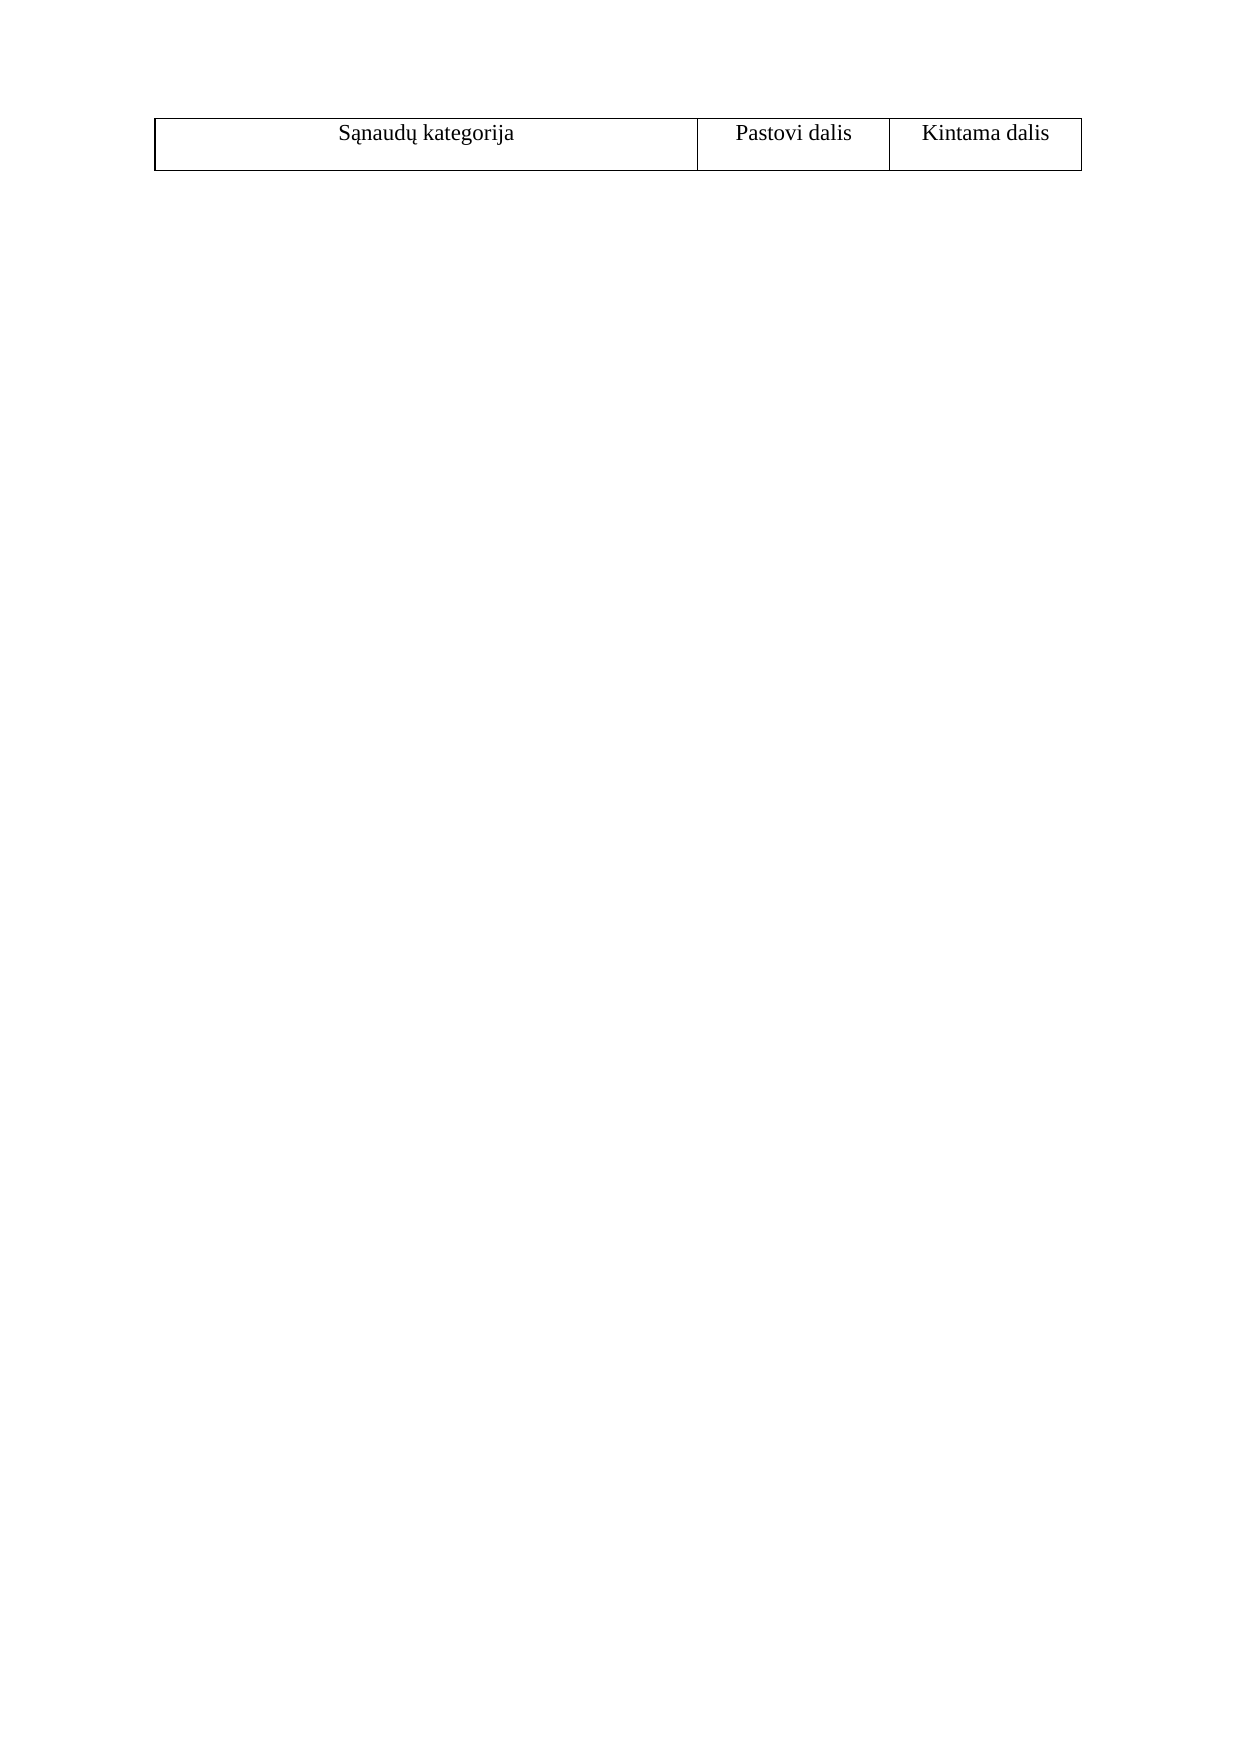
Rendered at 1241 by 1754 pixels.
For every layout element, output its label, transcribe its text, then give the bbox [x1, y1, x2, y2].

table_header Sąnaudų kategorija [156, 119, 697, 170]
table_header Pastovi dalis [698, 119, 889, 170]
table_header Kintama dalis [890, 119, 1081, 170]
